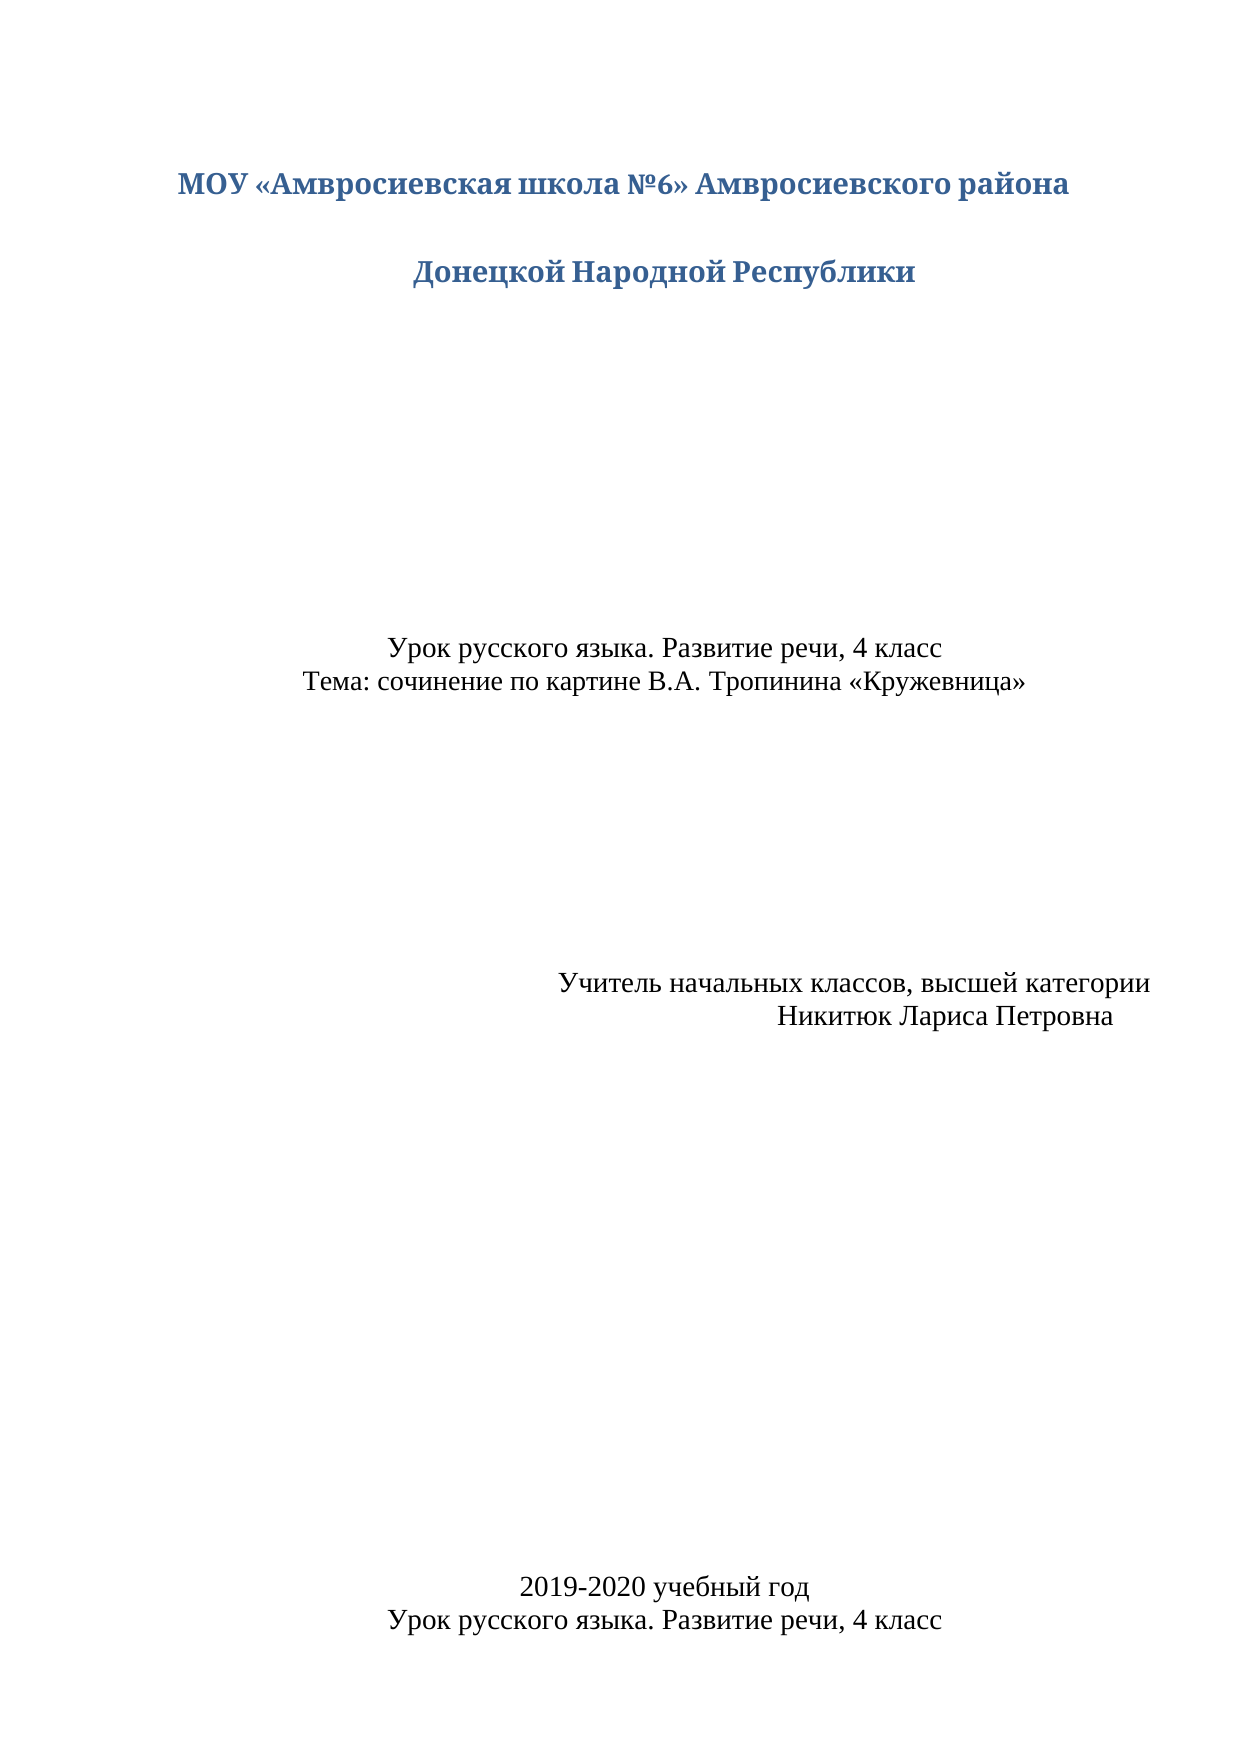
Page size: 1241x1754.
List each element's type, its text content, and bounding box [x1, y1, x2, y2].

text Учитель начальных классов, высшей категории [177, 965, 1152, 998]
subtitle МОУ «Амвросиевская школа №6» Амвросиевского района [177, 168, 1152, 202]
text Тема: сочинение по картине В.А. Тропинина «Кружевница» [177, 664, 1152, 697]
text Никитюк Лариса Петровна [177, 998, 1152, 1032]
subtitle Донецкой Народной Республики [177, 257, 1152, 290]
text 2019-2020 учебный год [177, 1569, 1152, 1602]
text Урок русского языка. Развитие речи, 4 класс [177, 1602, 1152, 1636]
text Урок русского языка. Развитие речи, 4 класс [177, 631, 1152, 664]
